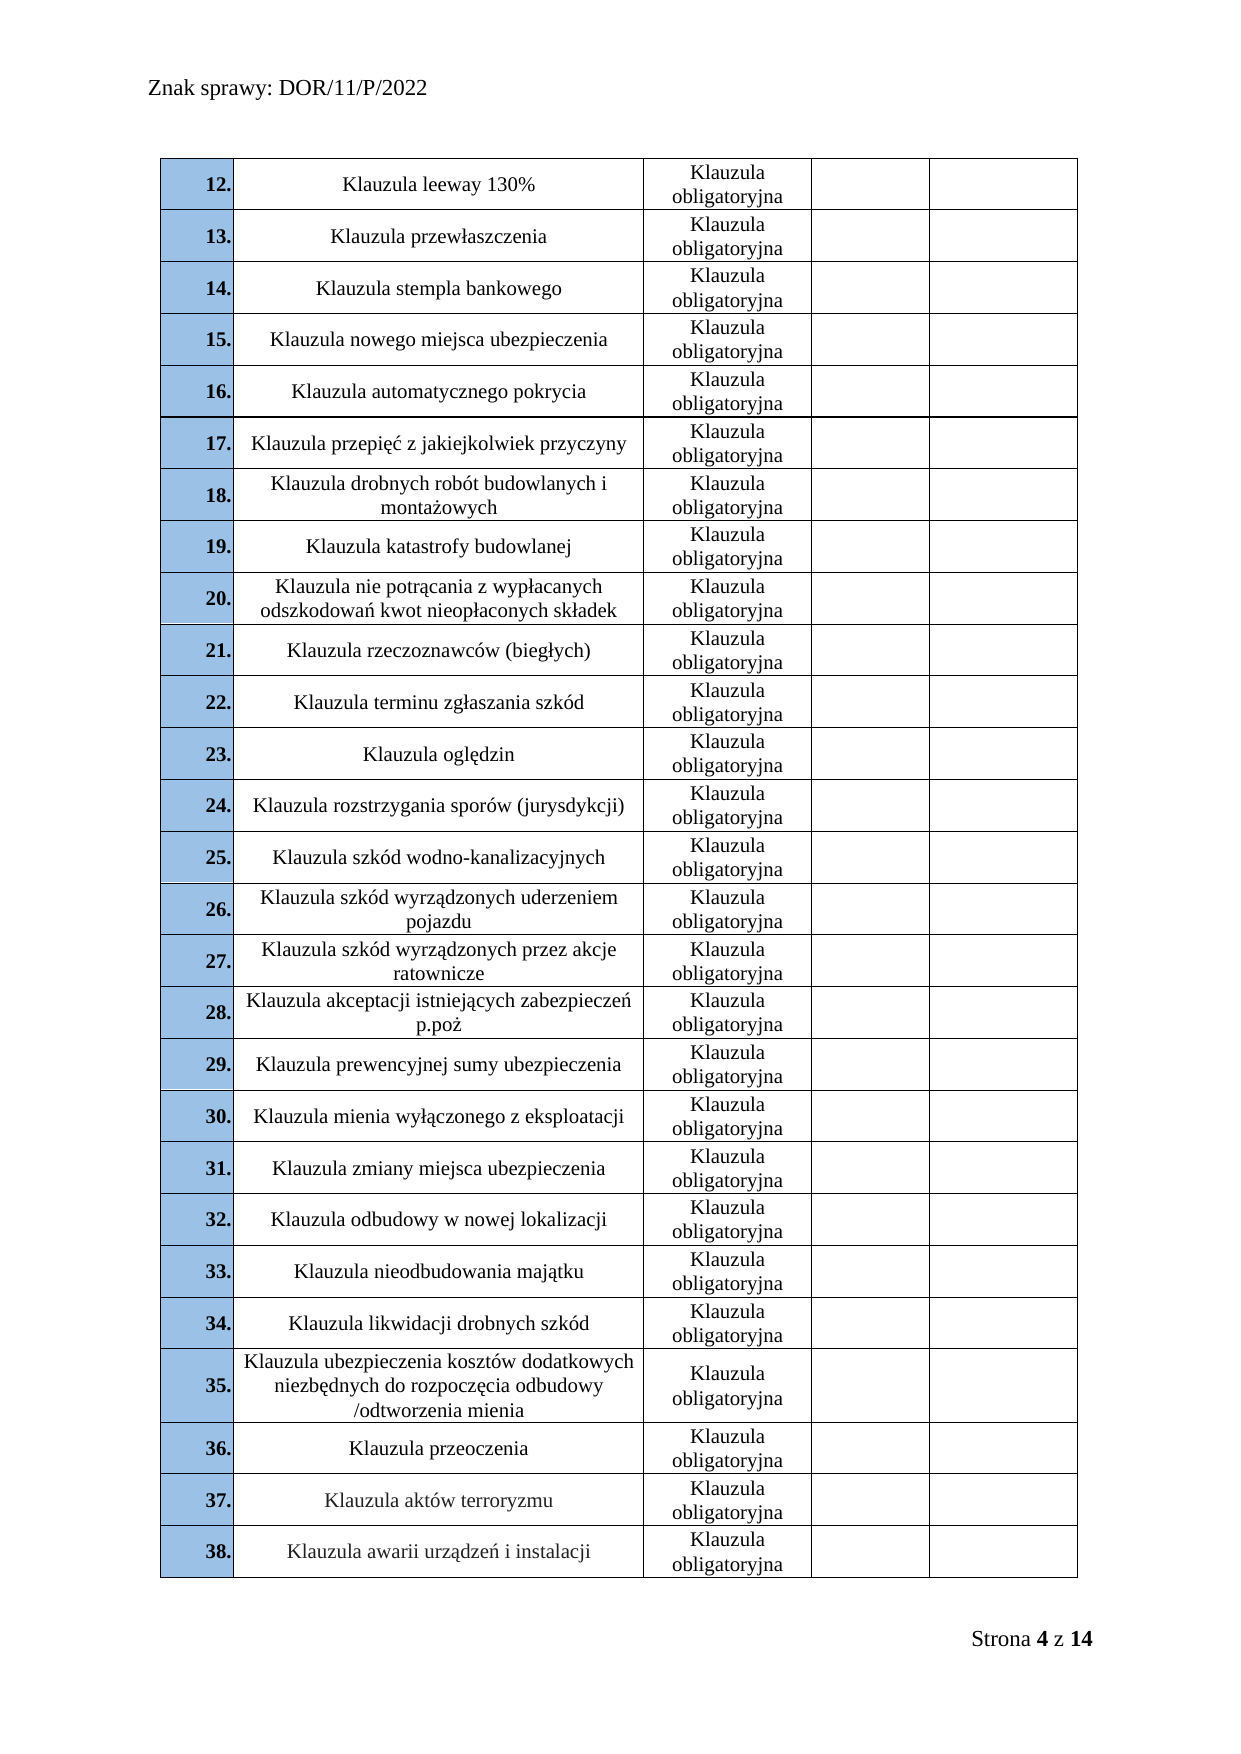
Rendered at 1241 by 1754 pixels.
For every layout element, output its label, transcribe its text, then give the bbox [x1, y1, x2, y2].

table_cell Klauzula katastrofy budowlanej [234, 521, 643, 572]
table_cell [930, 832, 1077, 882]
table_cell [812, 1246, 929, 1297]
table_cell Klauzula nieodbudowania majątku [234, 1246, 643, 1297]
table_cell [812, 625, 929, 675]
table_cell [812, 1142, 929, 1193]
table_cell [812, 884, 929, 934]
table_cell Klauzula obligatoryjna [644, 1526, 811, 1577]
table_cell [812, 469, 929, 520]
table_cell [930, 780, 1077, 831]
table_cell Klauzula mienia wyłączonego z eksploatacji [234, 1091, 643, 1141]
table_cell Klauzula obligatoryjna [644, 884, 811, 934]
table_cell Klauzula likwidacji drobnych szkód [234, 1298, 643, 1348]
table_cell Klauzula obligatoryjna [644, 1194, 811, 1245]
table_cell [161, 1423, 233, 1473]
table_cell Klauzula obligatoryjna [644, 1246, 811, 1297]
table_cell [161, 1526, 233, 1577]
table_cell [812, 987, 929, 1038]
table_cell [930, 1526, 1077, 1577]
table_cell [161, 1194, 233, 1245]
table_cell Klauzula stempla bankowego [234, 262, 643, 313]
table_cell Klauzula zmiany miejsca ubezpieczenia [234, 1142, 643, 1193]
table_cell Klauzula obligatoryjna [644, 1039, 811, 1089]
table_cell [161, 832, 233, 882]
table_cell Klauzula obligatoryjna [644, 314, 811, 365]
table_cell Klauzula oględzin [234, 728, 643, 779]
table_cell Klauzula automatycznego pokrycia [234, 366, 643, 416]
table_cell [930, 676, 1077, 727]
table_cell Klauzula obligatoryjna [644, 418, 811, 468]
table_cell Klauzula rozstrzygania sporów (jurysdykcji) [234, 780, 643, 831]
table_cell [812, 1039, 929, 1089]
table_cell [161, 884, 233, 934]
table_cell Klauzula obligatoryjna [644, 676, 811, 727]
table_cell Klauzula przepięć z jakiejkolwiek przyczyny [234, 418, 643, 468]
table_cell [161, 935, 233, 986]
table_cell [812, 1423, 929, 1473]
table_cell Klauzula obligatoryjna [644, 1474, 811, 1525]
table_cell [161, 780, 233, 831]
table_cell [161, 1039, 233, 1089]
table_cell [812, 521, 929, 572]
table_cell [930, 1142, 1077, 1193]
table_cell Klauzula obligatoryjna [644, 1349, 811, 1422]
table_cell Klauzula przewłaszczenia [234, 210, 643, 261]
table_cell [812, 1298, 929, 1348]
table_cell [161, 1142, 233, 1193]
table_cell [930, 418, 1077, 468]
table_cell [930, 884, 1077, 934]
table_cell Klauzula terminu zgłaszania szkód [234, 676, 643, 727]
table_cell [930, 469, 1077, 520]
table_cell [930, 1246, 1077, 1297]
table_cell [161, 1298, 233, 1348]
table_cell [161, 1474, 233, 1525]
table_cell [930, 1349, 1077, 1422]
table_cell [812, 262, 929, 313]
table_cell [930, 1194, 1077, 1245]
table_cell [644, 159, 811, 209]
table_cell [161, 728, 233, 779]
table_cell Klauzula szkód wyrządzonych przez akcje ratownicze [234, 935, 643, 986]
table_cell [930, 625, 1077, 675]
table_cell Klauzula prewencyjnej sumy ubezpieczenia [234, 1039, 643, 1089]
table_cell [161, 676, 233, 727]
table_cell Klauzula obligatoryjna [644, 780, 811, 831]
table_cell [812, 1091, 929, 1141]
table_cell [161, 469, 233, 520]
table_cell [161, 159, 233, 209]
table_cell Klauzula ubezpieczenia kosztów dodatkowych niezbędnych do rozpoczęcia odbudowy /odtworzenia mienia [234, 1349, 643, 1422]
table_cell Klauzula przeoczenia [234, 1423, 643, 1473]
table_cell [161, 573, 233, 623]
table_cell Klauzula obligatoryjna [644, 1423, 811, 1473]
table_cell [812, 935, 929, 986]
table_cell Klauzula nowego miejsca ubezpieczenia [234, 314, 643, 365]
table_cell Klauzula szkód wodno-kanalizacyjnych [234, 832, 643, 882]
table_cell [161, 625, 233, 675]
table_cell Klauzula nie potrącania z wypłacanych odszkodowań kwot nieopłaconych składek [234, 573, 643, 623]
table_cell Klauzula obligatoryjna [644, 935, 811, 986]
table_cell Klauzula akceptacji istniejących zabezpieczeń p.poż [234, 987, 643, 1038]
table_cell [812, 314, 929, 365]
table_cell [930, 573, 1077, 623]
table_cell [812, 210, 929, 261]
table_cell [812, 780, 929, 831]
table_cell Klauzula obligatoryjna [644, 1091, 811, 1141]
table_cell Klauzula aktów terroryzmu [234, 1474, 643, 1525]
table_cell Klauzula odbudowy w nowej lokalizacji [234, 1194, 643, 1245]
table_cell Klauzula obligatoryjna [644, 262, 811, 313]
table_cell [930, 1091, 1077, 1141]
table_cell [930, 262, 1077, 313]
table_cell [161, 1246, 233, 1297]
table_cell Klauzula obligatoryjna [644, 625, 811, 675]
table_cell [161, 210, 233, 261]
table_cell [161, 1091, 233, 1141]
table_cell [812, 159, 929, 209]
table_cell [930, 210, 1077, 261]
table_cell [161, 418, 233, 468]
table_cell Klauzula obligatoryjna [644, 987, 811, 1038]
table_cell Klauzula obligatoryjna [644, 1298, 811, 1348]
table_cell [812, 573, 929, 623]
table_cell [930, 1298, 1077, 1348]
table_cell Klauzula obligatoryjna [644, 832, 811, 882]
table_cell [812, 1349, 929, 1422]
table_cell Klauzula drobnych robót budowlanych i montażowych [234, 469, 643, 520]
table_cell [930, 1474, 1077, 1525]
table_cell [812, 1526, 929, 1577]
table_cell Klauzula obligatoryjna [644, 469, 811, 520]
table_cell [161, 366, 233, 416]
table_cell [930, 314, 1077, 365]
table_cell Klauzula awarii urządzeń i instalacji [234, 1526, 643, 1577]
table_cell [812, 728, 929, 779]
table_cell [812, 366, 929, 416]
table_cell Klauzula obligatoryjna [644, 1142, 811, 1193]
table_cell [161, 987, 233, 1038]
table_cell Klauzula rzeczoznawców (biegłych) [234, 625, 643, 675]
table_cell [930, 366, 1077, 416]
table_cell Klauzula obligatoryjna [644, 210, 811, 261]
table_cell [161, 262, 233, 313]
table_cell Klauzula leeway 130% [234, 159, 643, 209]
table_cell [812, 832, 929, 882]
table_cell [930, 159, 1077, 209]
table_cell [812, 418, 929, 468]
table_cell [812, 676, 929, 727]
table_cell Klauzula obligatoryjna [644, 573, 811, 623]
table_cell Klauzula obligatoryjna [644, 728, 811, 779]
table_cell [161, 1349, 233, 1422]
table_cell [161, 314, 233, 365]
table_cell Klauzula obligatoryjna [644, 366, 811, 416]
table_cell Klauzula obligatoryjna [644, 521, 811, 572]
table_cell [930, 1039, 1077, 1089]
table_cell [930, 728, 1077, 779]
table_cell Klauzula szkód wyrządzonych uderzeniem pojazdu [234, 884, 643, 934]
table_cell [930, 521, 1077, 572]
table_cell [812, 1474, 929, 1525]
table_cell [930, 935, 1077, 986]
table_cell [930, 1423, 1077, 1473]
table_cell [930, 987, 1077, 1038]
table_cell [812, 1194, 929, 1245]
table_cell [161, 521, 233, 572]
